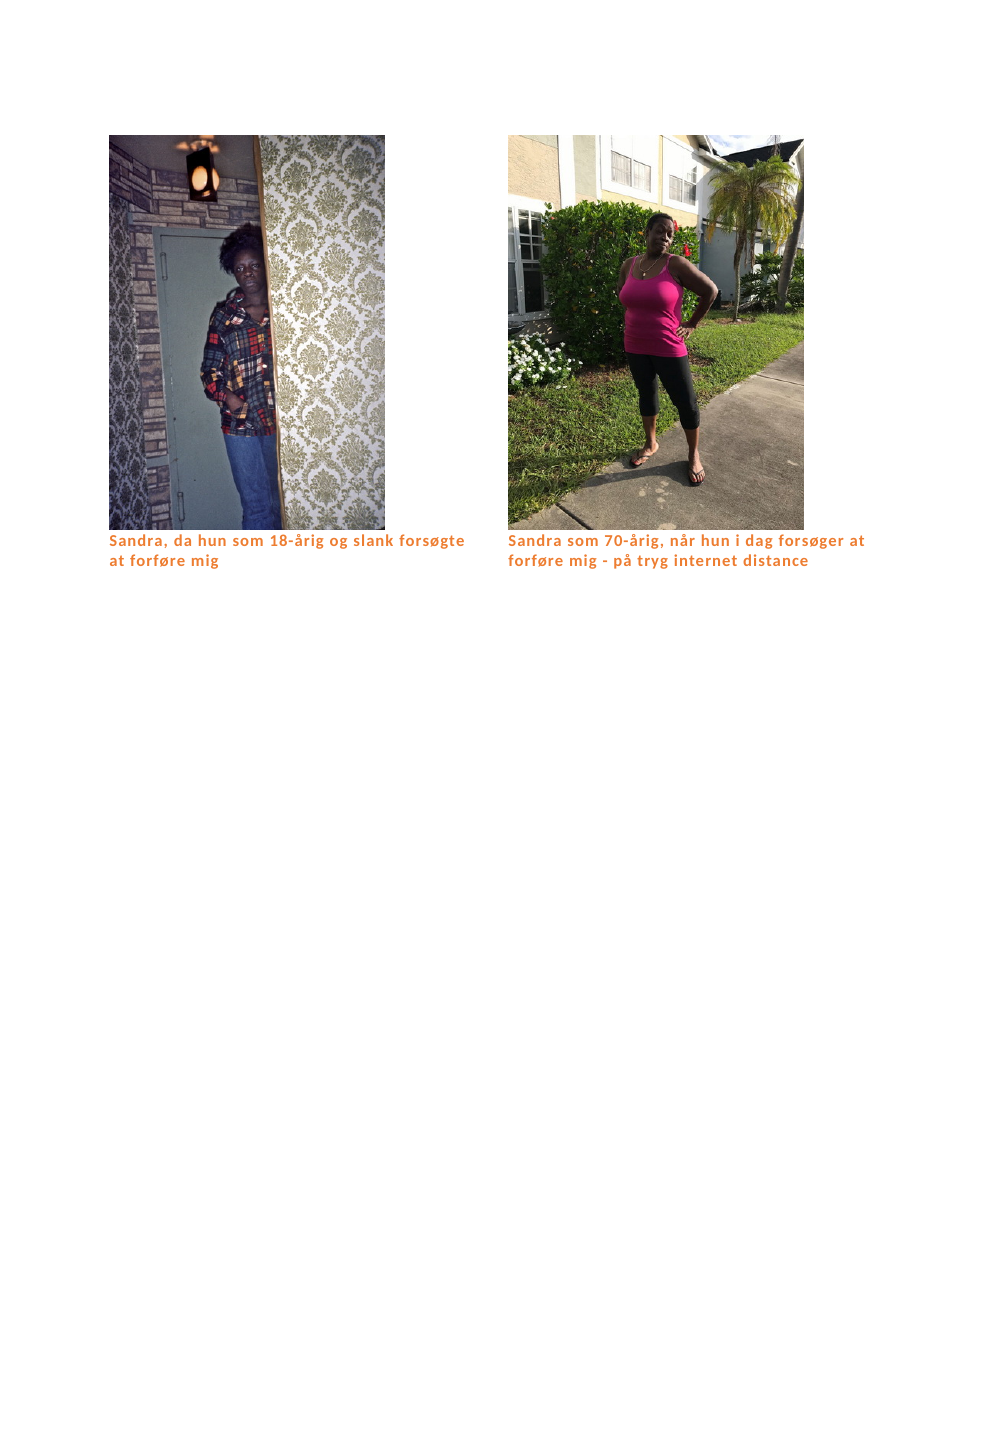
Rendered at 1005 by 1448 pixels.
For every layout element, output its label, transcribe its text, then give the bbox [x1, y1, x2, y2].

picture [109, 135, 385, 530]
picture [508, 135, 804, 530]
table_header Sandra som 70-årig, når hun i dag forsøger at forføre mig - på tryg internet distance [497, 135, 917, 570]
table_header Sandra, da hun som 18-årig og slank forsøgte at forføre mig [98, 135, 497, 570]
